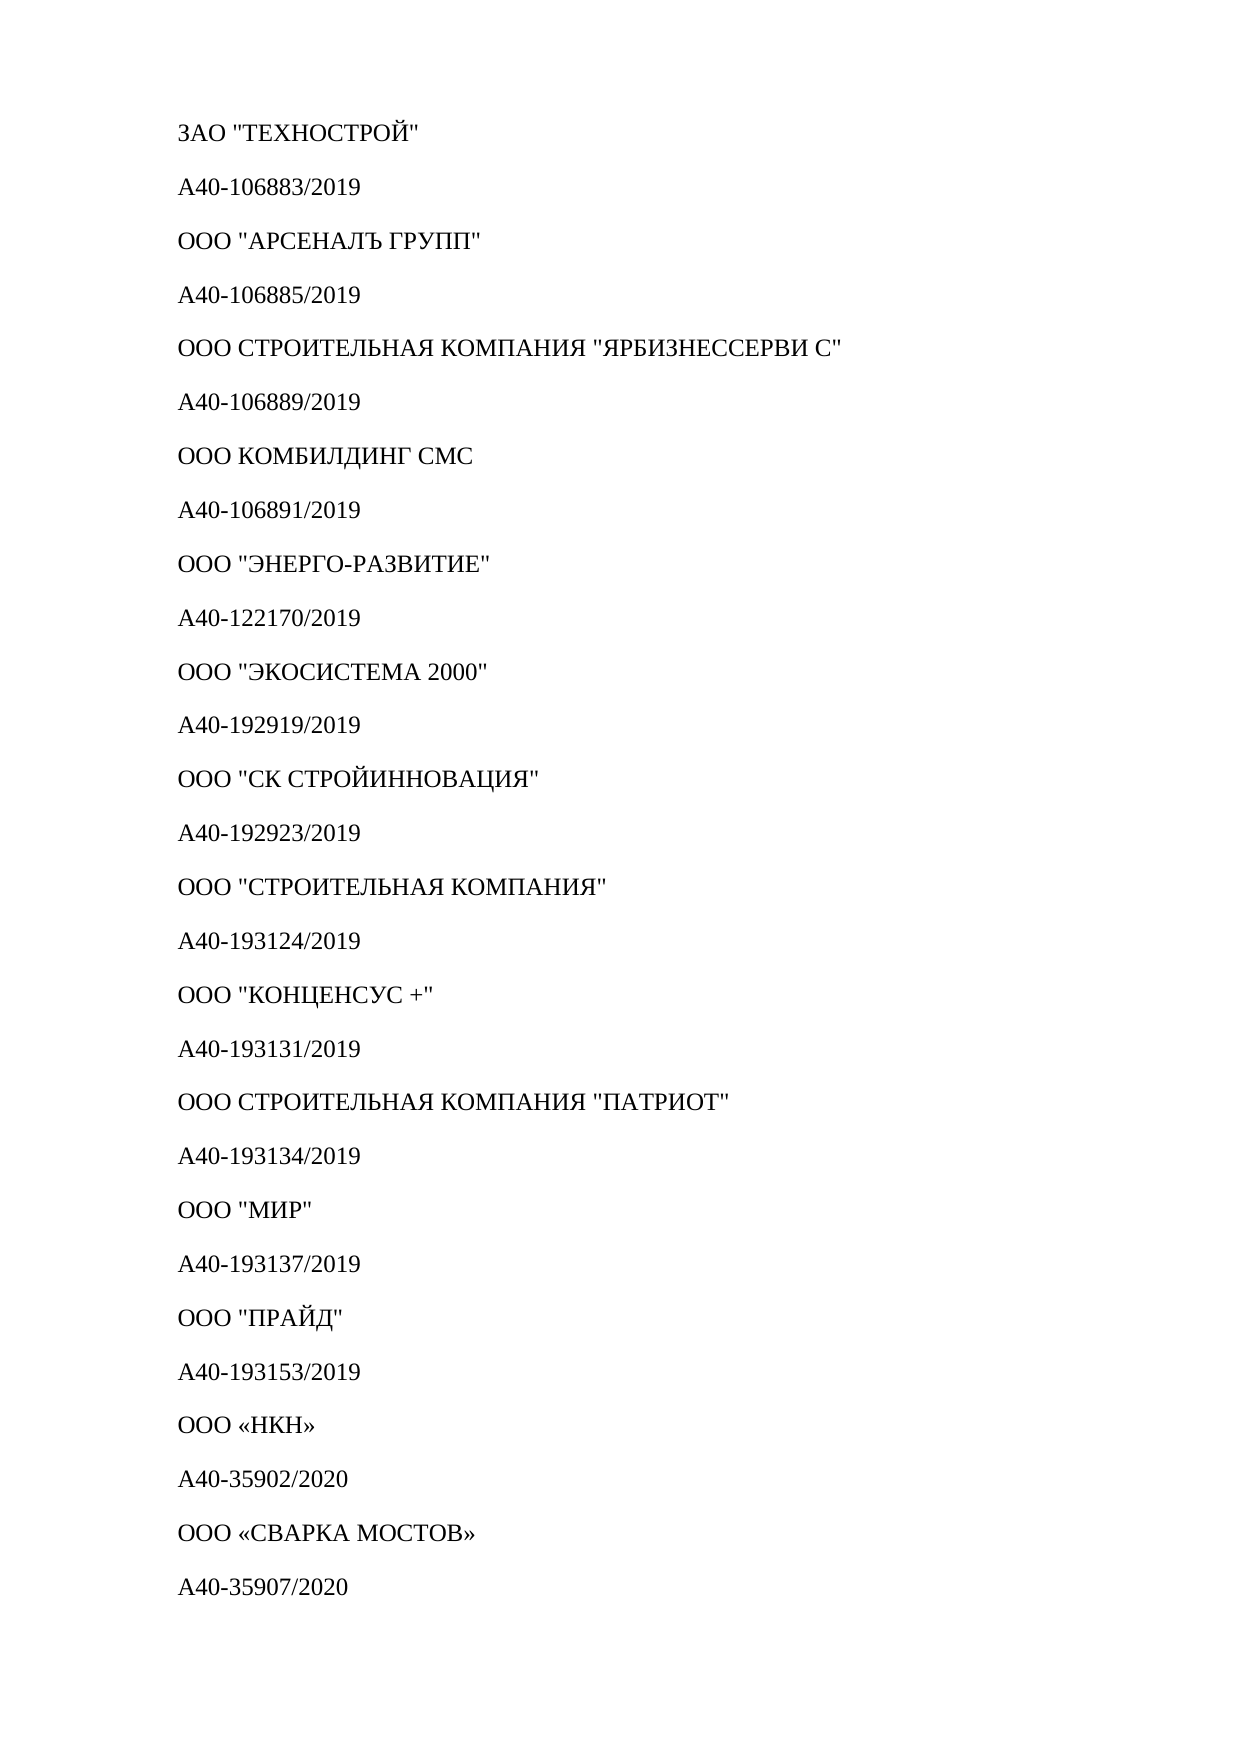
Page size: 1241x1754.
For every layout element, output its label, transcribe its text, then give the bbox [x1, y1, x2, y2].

text ЗАО "ТЕХНОСТРОЙ" [177, 118, 1152, 147]
text ООО «Сварка Мостов» [177, 1518, 1152, 1547]
text ООО "АРСЕНАЛЪ ГРУПП" [177, 226, 1152, 254]
text А40-192919/2019 [177, 711, 1152, 739]
text А40-193137/2019 [177, 1249, 1152, 1278]
text ООО СТРОИТЕЛЬНАЯ КОМПАНИЯ "ПАТРИОТ" [177, 1087, 1152, 1116]
text ООО "строительная компания" [177, 872, 1152, 901]
text А40-193131/2019 [177, 1034, 1152, 1062]
text А40-193153/2019 [177, 1357, 1152, 1386]
text ООО СТРОИТЕЛЬНАЯ КОМПАНИЯ "ЯРБИЗНЕССЕРВИ С" [177, 333, 1152, 362]
text А40-106889/2019 [177, 387, 1152, 416]
text ООО "ЭКОСИСТЕМА 2000" [177, 657, 1152, 685]
text А40-35907/2020 [177, 1572, 1152, 1601]
text А40-193134/2019 [177, 1141, 1152, 1170]
text ООО "ПРАЙД" [177, 1303, 1152, 1332]
text А40-193124/2019 [177, 926, 1152, 955]
text А40-35902/2020 [177, 1464, 1152, 1493]
text А40-122170/2019 [177, 603, 1152, 632]
text А40-106885/2019 [177, 280, 1152, 308]
text А40-106883/2019 [177, 172, 1152, 201]
text ООО комбилдинг смс [177, 441, 1152, 470]
text ООО "конценсус +" [177, 980, 1152, 1008]
text ООО "ЭНЕРГО-РАЗВИТИЕ" [177, 549, 1152, 578]
text А40-192923/2019 [177, 818, 1152, 847]
text ООО "ск стройинновация" [177, 764, 1152, 793]
text ООО "МИР" [177, 1195, 1152, 1224]
text ООО «НКН» [177, 1411, 1152, 1439]
text А40-106891/2019 [177, 495, 1152, 524]
